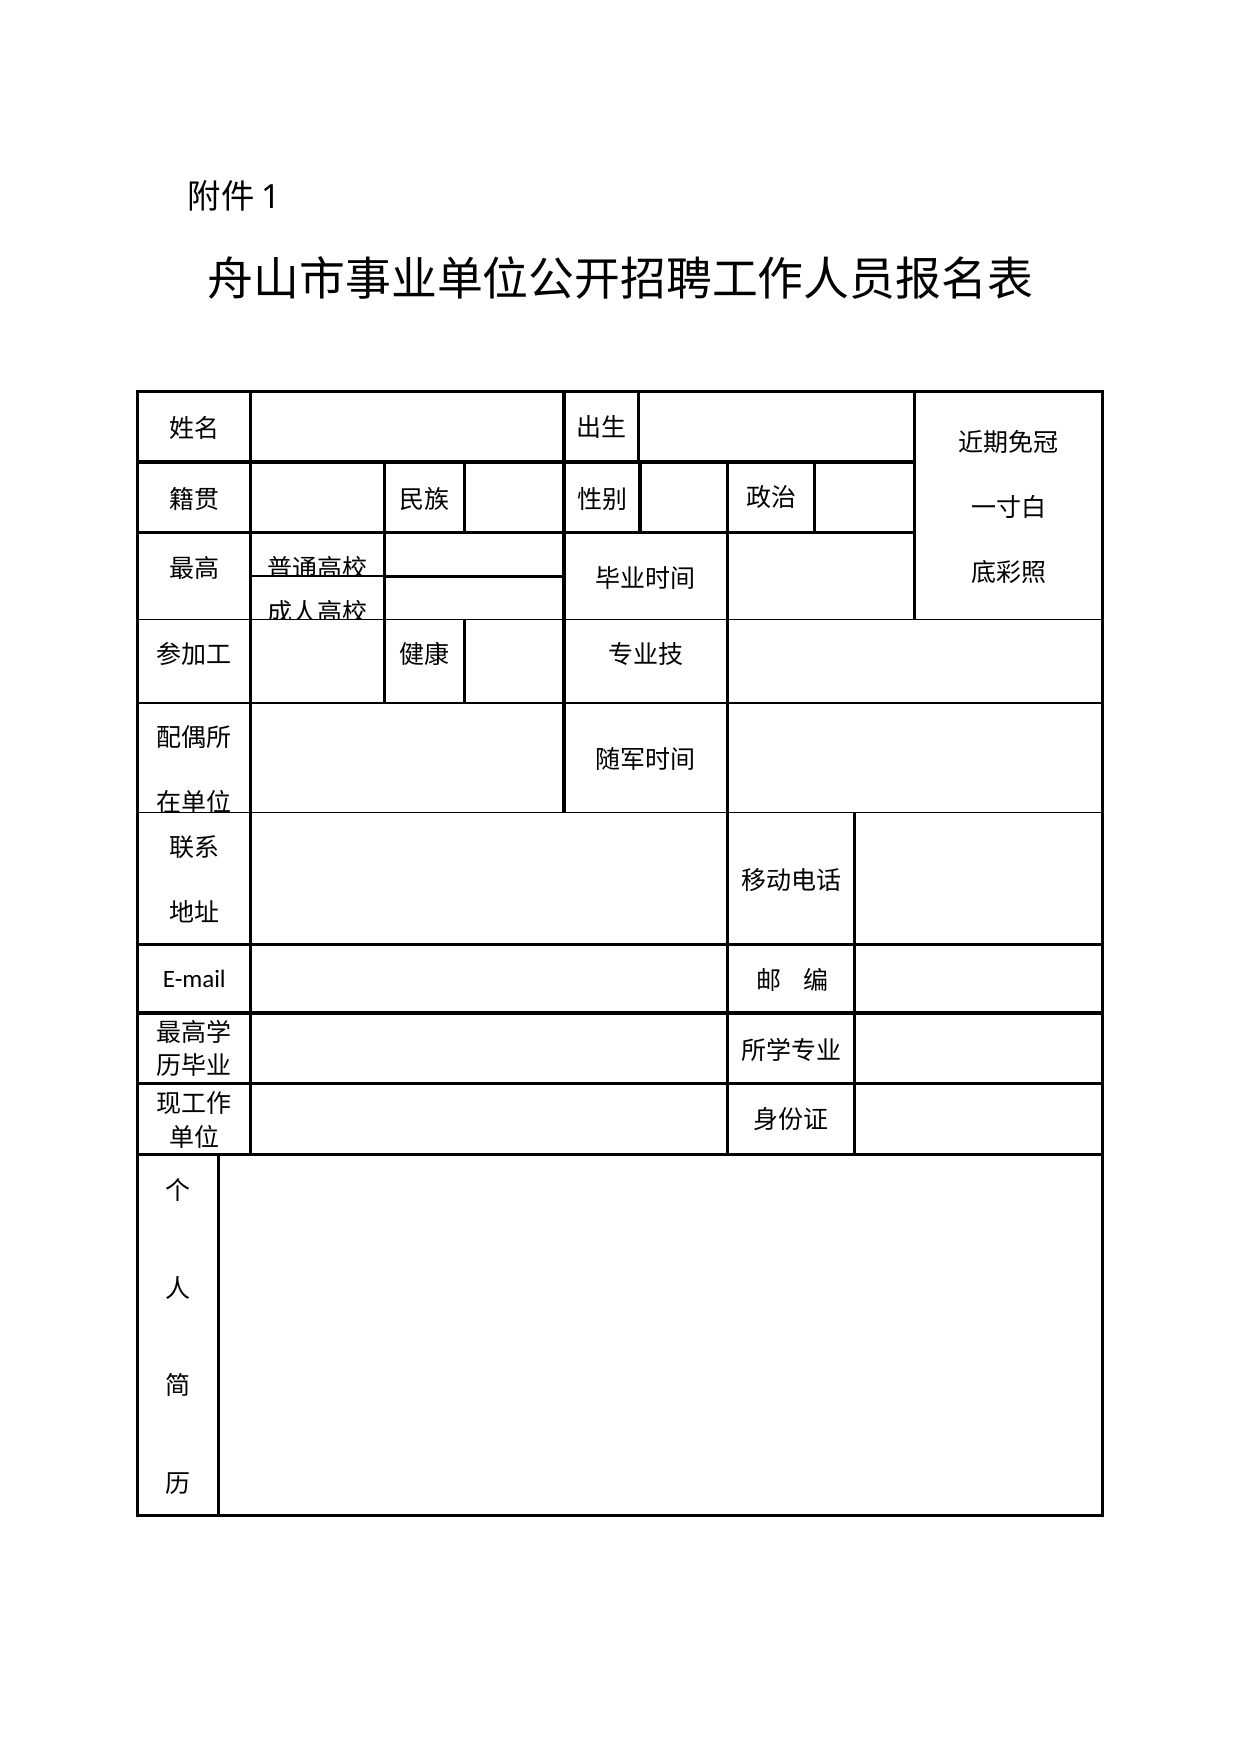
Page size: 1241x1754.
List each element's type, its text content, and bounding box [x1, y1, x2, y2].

text 附件1 [187, 162, 1053, 227]
table_cell [386, 578, 562, 619]
table_cell [252, 620, 383, 702]
table_cell [252, 704, 562, 812]
table_header 近期免冠 一寸白 底彩照 [916, 393, 1101, 619]
table_cell 所学专业 [729, 1015, 853, 1082]
table_cell 籍贯 [139, 464, 249, 531]
table_cell 健康状况 [386, 620, 463, 702]
table_cell [252, 1015, 726, 1082]
table_cell [642, 464, 726, 531]
table_cell 现工作单位 [139, 1085, 249, 1153]
table_cell 移动电话 [729, 813, 853, 943]
table_cell [856, 946, 1101, 1011]
table_cell [252, 1085, 726, 1153]
table_cell 普通高校 [252, 534, 383, 575]
table_cell 身份证 号码 [729, 1085, 853, 1153]
table_cell 随军时间 [566, 704, 726, 812]
table_cell [856, 813, 1101, 943]
table_cell [466, 620, 562, 702]
table_cell 参加工作时间 [139, 620, 249, 702]
table_cell [729, 704, 1101, 812]
table_cell [386, 534, 562, 575]
table_cell 民族 [386, 464, 463, 531]
text 舟山市事业单位公开招聘工作人员报名表 [187, 227, 1053, 324]
table_cell E-mail [139, 946, 249, 1011]
table_cell 专业技 术资格 [566, 620, 726, 702]
table_cell 毕业时间 [566, 534, 726, 619]
table_header 出生 年月 [566, 393, 637, 460]
table_cell [856, 1085, 1101, 1153]
table_cell [466, 464, 562, 531]
table_cell [816, 464, 913, 531]
table_cell [729, 620, 1101, 702]
table_cell 邮 编 [729, 946, 853, 1011]
table_cell 联系 地址 [139, 813, 249, 943]
table_cell 成人高校 [252, 577, 383, 619]
table_cell [252, 464, 383, 531]
table_cell 配偶所在单位及职务 [139, 704, 249, 812]
table_cell 政治 面貌 [729, 464, 813, 531]
table_cell [252, 813, 726, 943]
table_cell 最高 学历 [139, 534, 249, 619]
table_header [252, 393, 562, 460]
table_cell 最高学历毕业院校 [139, 1015, 249, 1082]
table_header [640, 393, 913, 460]
table_header 姓名 [139, 393, 249, 460]
table_cell 个 人 简 历 [139, 1156, 217, 1514]
table_cell 性别 [566, 464, 638, 531]
table_cell [856, 1015, 1101, 1082]
table_cell [252, 946, 726, 1011]
table_cell [220, 1156, 1101, 1514]
table_cell [729, 534, 913, 619]
